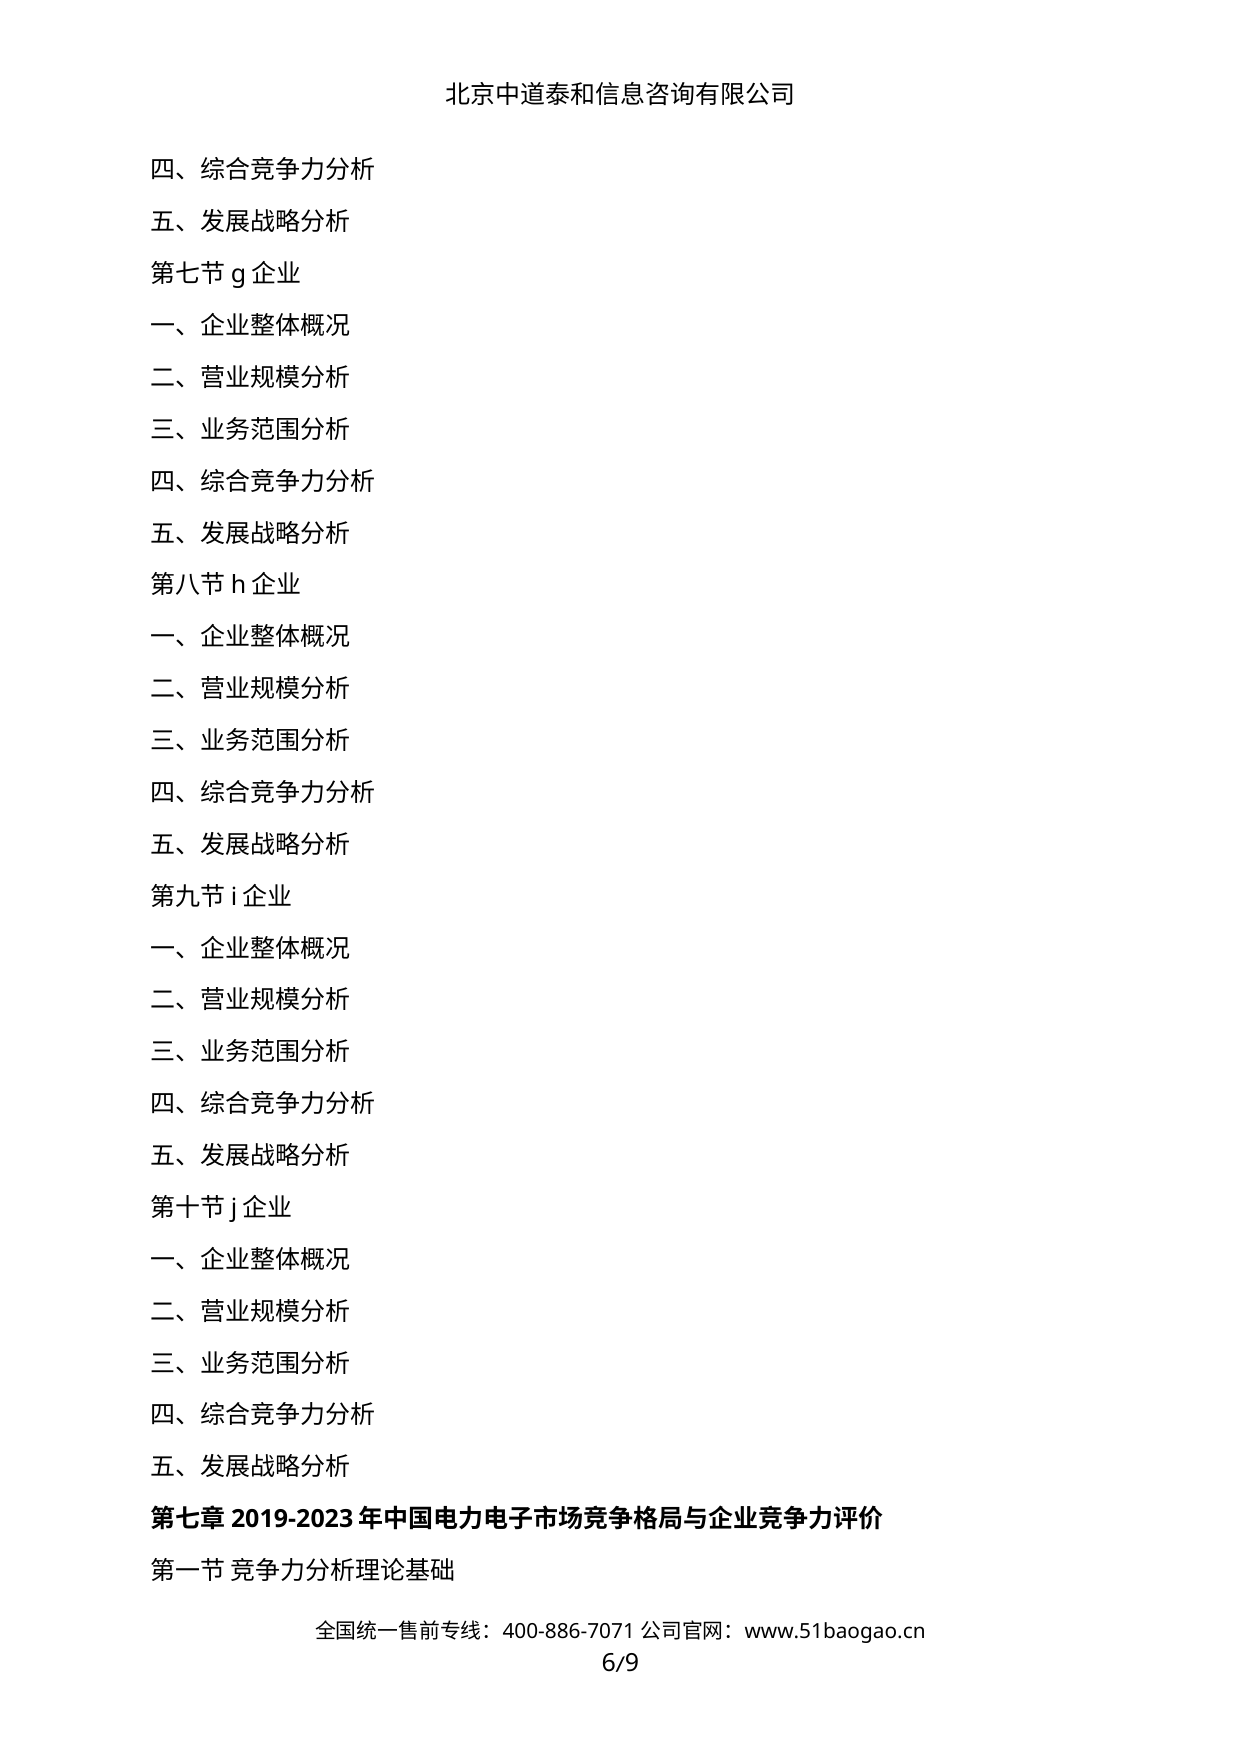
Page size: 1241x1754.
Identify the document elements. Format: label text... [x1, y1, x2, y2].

text 一、企业整体概况 [150, 928, 1090, 964]
text 一、企业整体概况 [150, 617, 1090, 653]
text 五、发展战略分析 [150, 1447, 1090, 1483]
text 四、综合竞争力分析 [150, 150, 1090, 186]
text 三、业务范围分析 [150, 1343, 1090, 1379]
text 第九节 i企业 [150, 876, 1090, 912]
text 三、业务范围分析 [150, 721, 1090, 757]
text 五、发展战略分析 [150, 1136, 1090, 1172]
text 五、发展战略分析 [150, 824, 1090, 861]
text 第一节 竞争力分析理论基础 [150, 1551, 1090, 1587]
text 第七节 g企业 [150, 254, 1090, 290]
text 二、营业规模分析 [150, 980, 1090, 1016]
text 三、业务范围分析 [150, 409, 1090, 446]
text 第八节 h企业 [150, 565, 1090, 601]
text 二、营业规模分析 [150, 669, 1090, 705]
text 五、发展战略分析 [150, 513, 1090, 549]
text 四、综合竞争力分析 [150, 772, 1090, 809]
text 一、企业整体概况 [150, 1239, 1090, 1276]
text 第十节 j企业 [150, 1187, 1090, 1224]
text 四、综合竞争力分析 [150, 461, 1090, 497]
text 四、综合竞争力分析 [150, 1084, 1090, 1120]
text 第七章 2019-2023年中国电力电子市场竞争格局与企业竞争力评价 [150, 1499, 1090, 1535]
text 二、营业规模分析 [150, 357, 1090, 394]
text 四、综合竞争力分析 [150, 1395, 1090, 1431]
text 一、企业整体概况 [150, 306, 1090, 342]
text 二、营业规模分析 [150, 1291, 1090, 1327]
text 三、业务范围分析 [150, 1032, 1090, 1068]
text 五、发展战略分析 [150, 202, 1090, 238]
